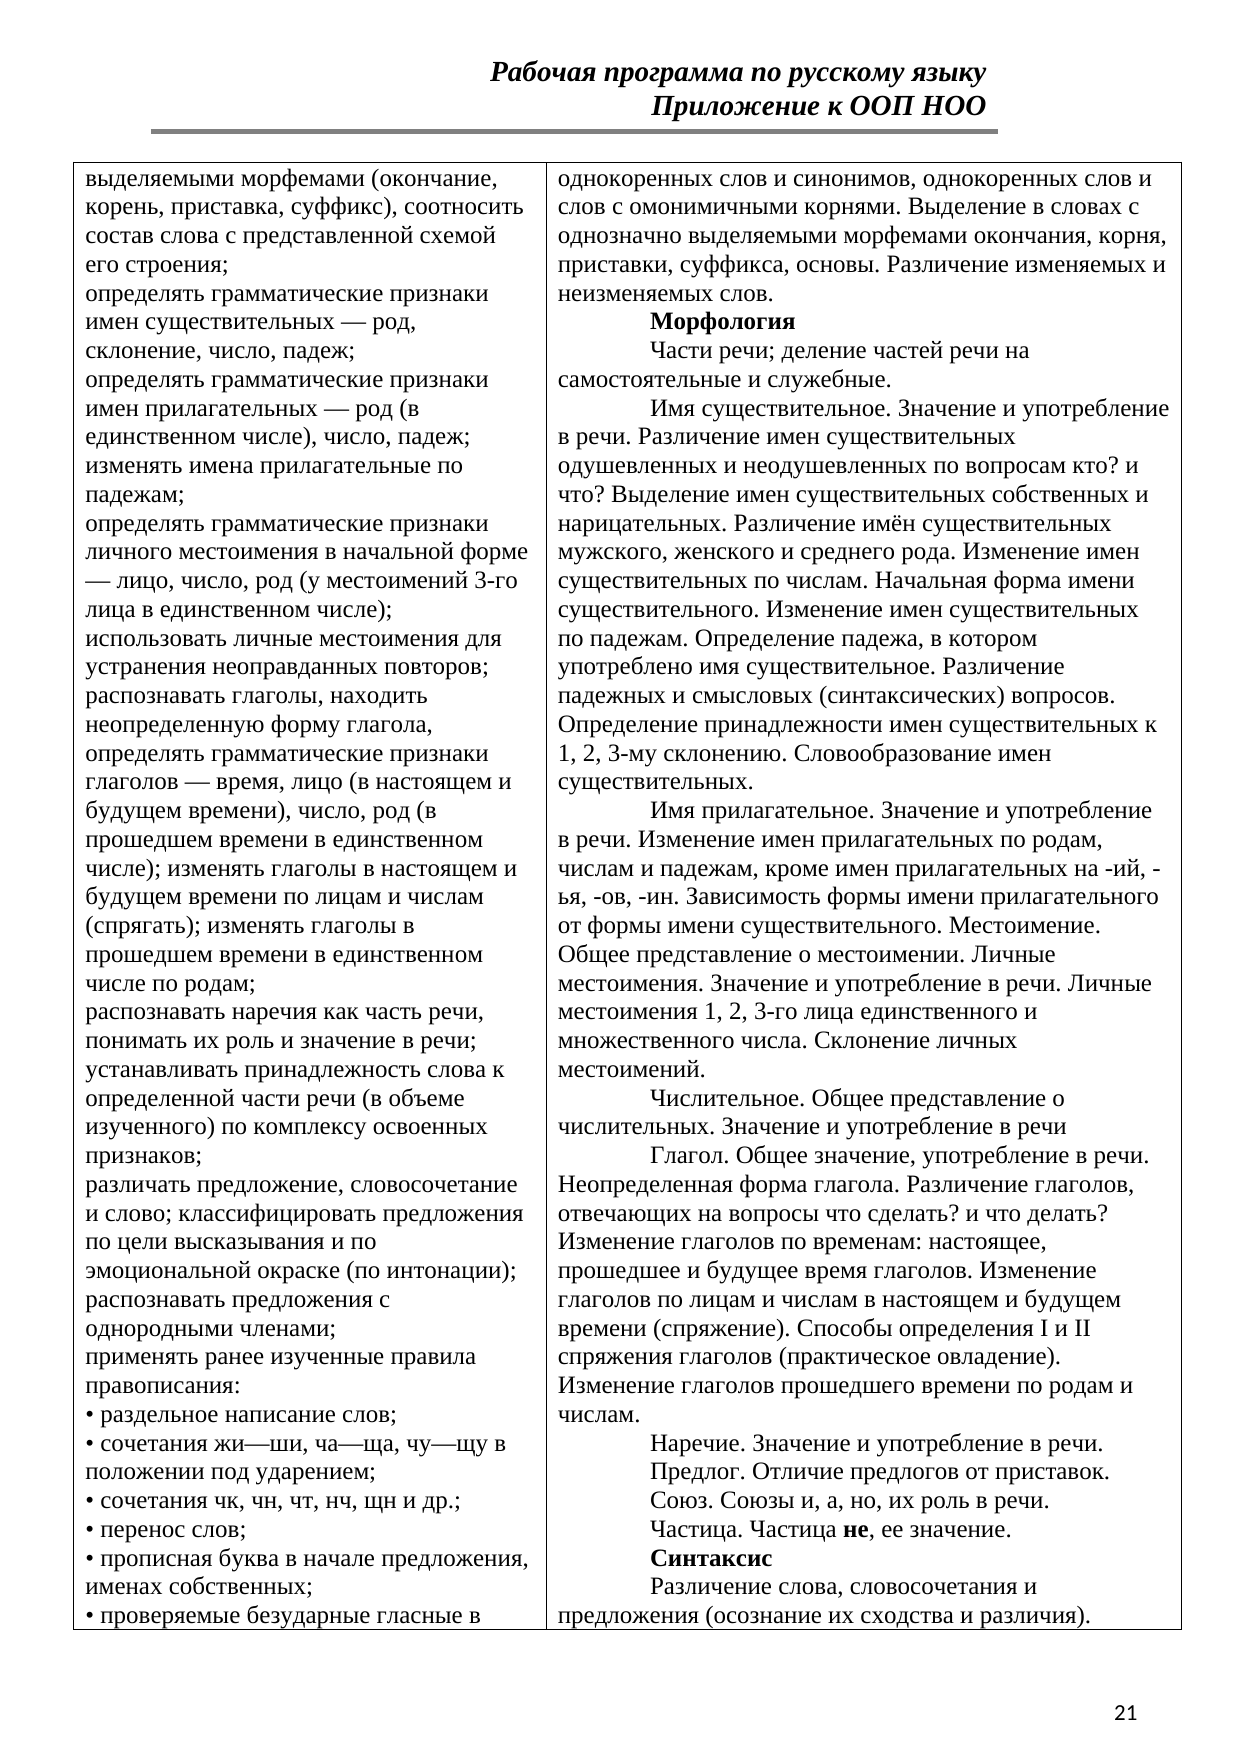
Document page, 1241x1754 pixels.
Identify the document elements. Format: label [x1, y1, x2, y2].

table_cell [547, 163, 1181, 1629]
table_cell [74, 163, 546, 1629]
